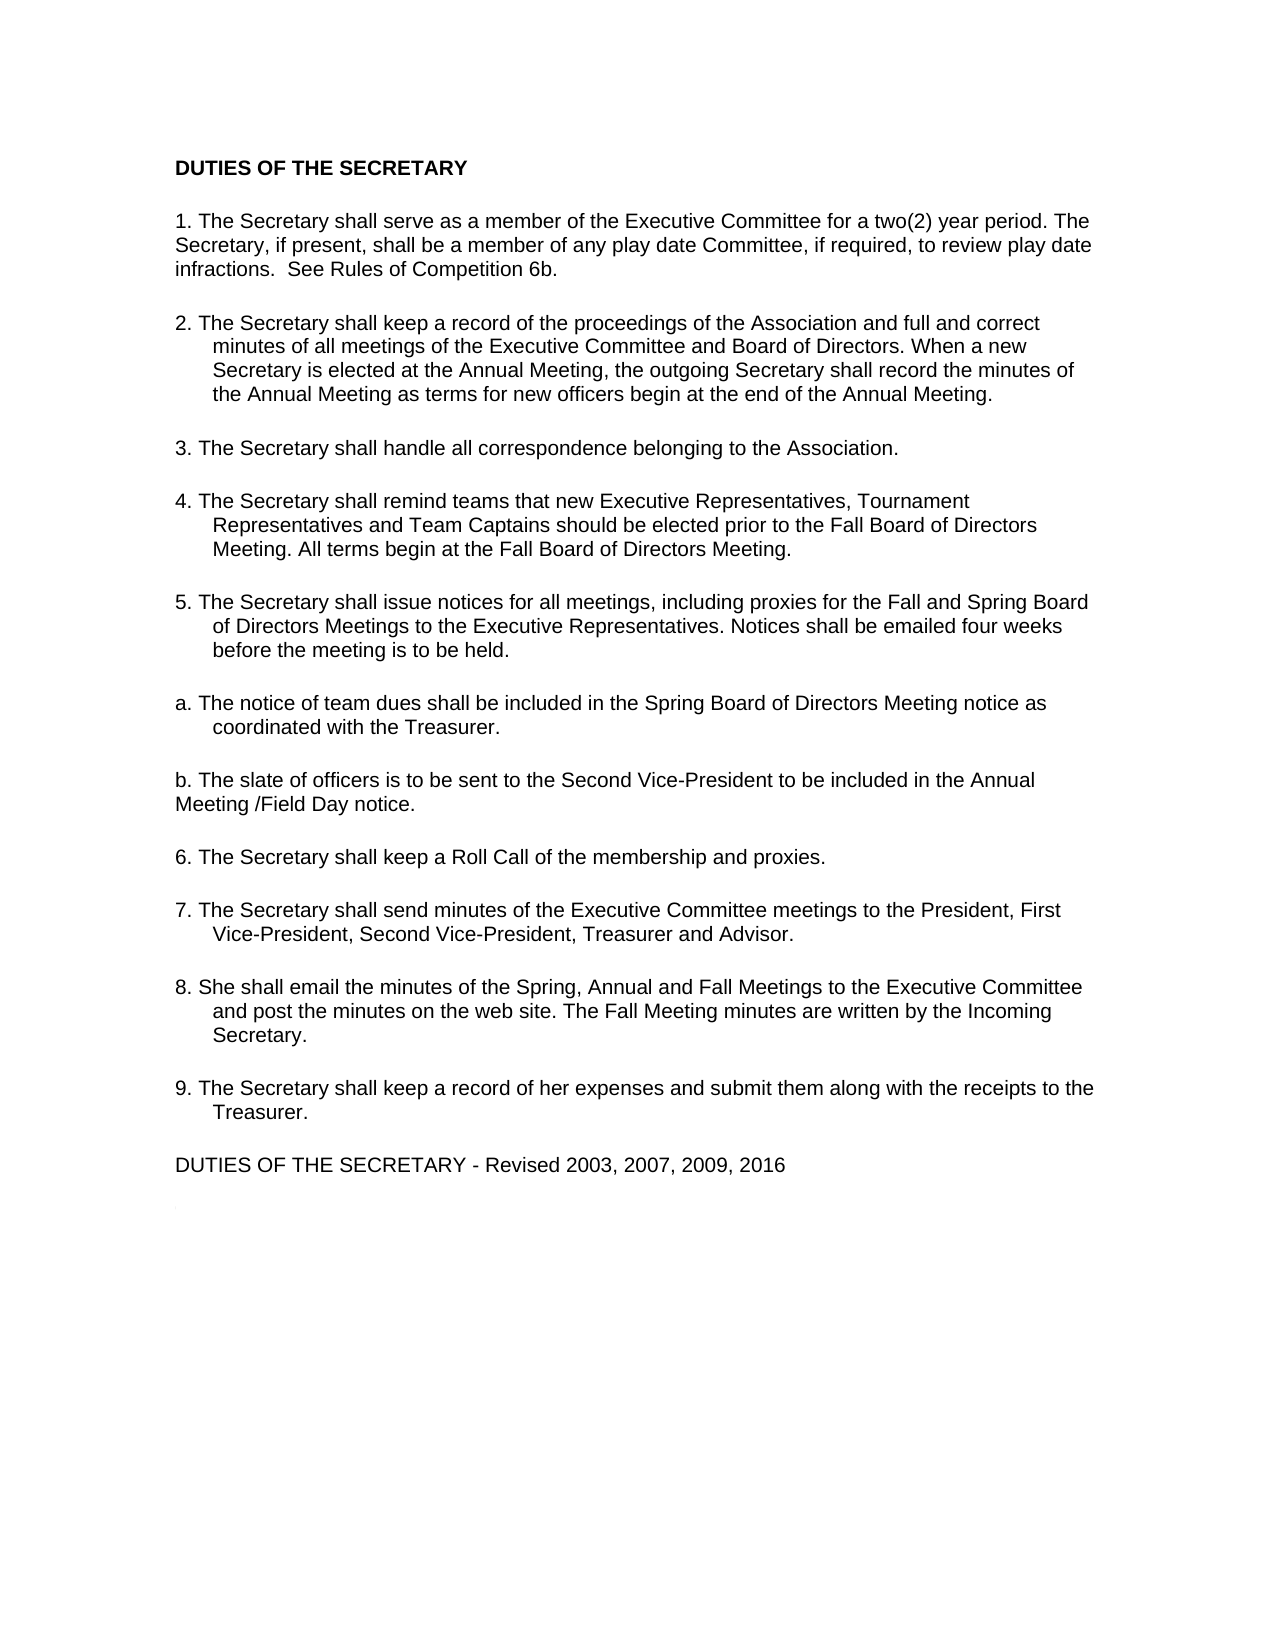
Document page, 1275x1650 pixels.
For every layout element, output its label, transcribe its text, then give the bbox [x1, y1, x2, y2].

table_header DUTIES OF THE SECRETARY 1. The Secretary shall serve as a member of the Executive Committee for a two(2) year period. The Secretary, if present, shall be a member of any play date Committee, if required, to review play date infractions. See Rules of Competition 6b. 2. The Secretary shall keep a record of the proceedings of the Association and full and correct minutes of all meetings of the Executive Committee and Board of Directors. When a new Secretary is elected at the Annual Meeting, the outgoing Secretary shall record the minutes of the Annual Meeting as terms for new officers begin at the end of the Annual Meeting. 3. The Secretary shall handle all correspondence belonging to the Association. 4. The Secretary shall remind teams that new Executive Representatives, Tournament Representatives and Team Captains should be elected prior to the Fall Board of Directors Meeting. All terms begin at the Fall Board of Directors Meeting. 5. The Secretary shall issue notices for all meetings, including proxies for the Fall and Spring Board of Directors Meetings to the Executive Representatives. Notices shall be emailed four weeks before the meeting is to be held. a. The notice of team dues shall be included in the Spring Board of Directors Meeting notice as coordinated with the Treasurer. b. The slate of officers is to be sent to the Second Vice-President to be included in the Annual Meeting /Field Day notice. 6. The Secretary shall keep a Roll Call of the membership and proxies. 7. The Secretary shall send minutes of the Executive Committee meetings to the President, First Vice-President, Second Vice-President, Treasurer and Advisor. 8. She shall email the minutes of the Spring, Annual and Fall Meetings to the Executive Committee and post the minutes on the web site. The Fall Meeting minutes are written by the Incoming Secretary. 9. The Secretary shall keep a record of her expenses and submit them along with the receipts to the Treasurer. DUTIES OF THE SECRETARY - Revised 2003, 2007, 2009, 2016 [169, 150, 1106, 1241]
